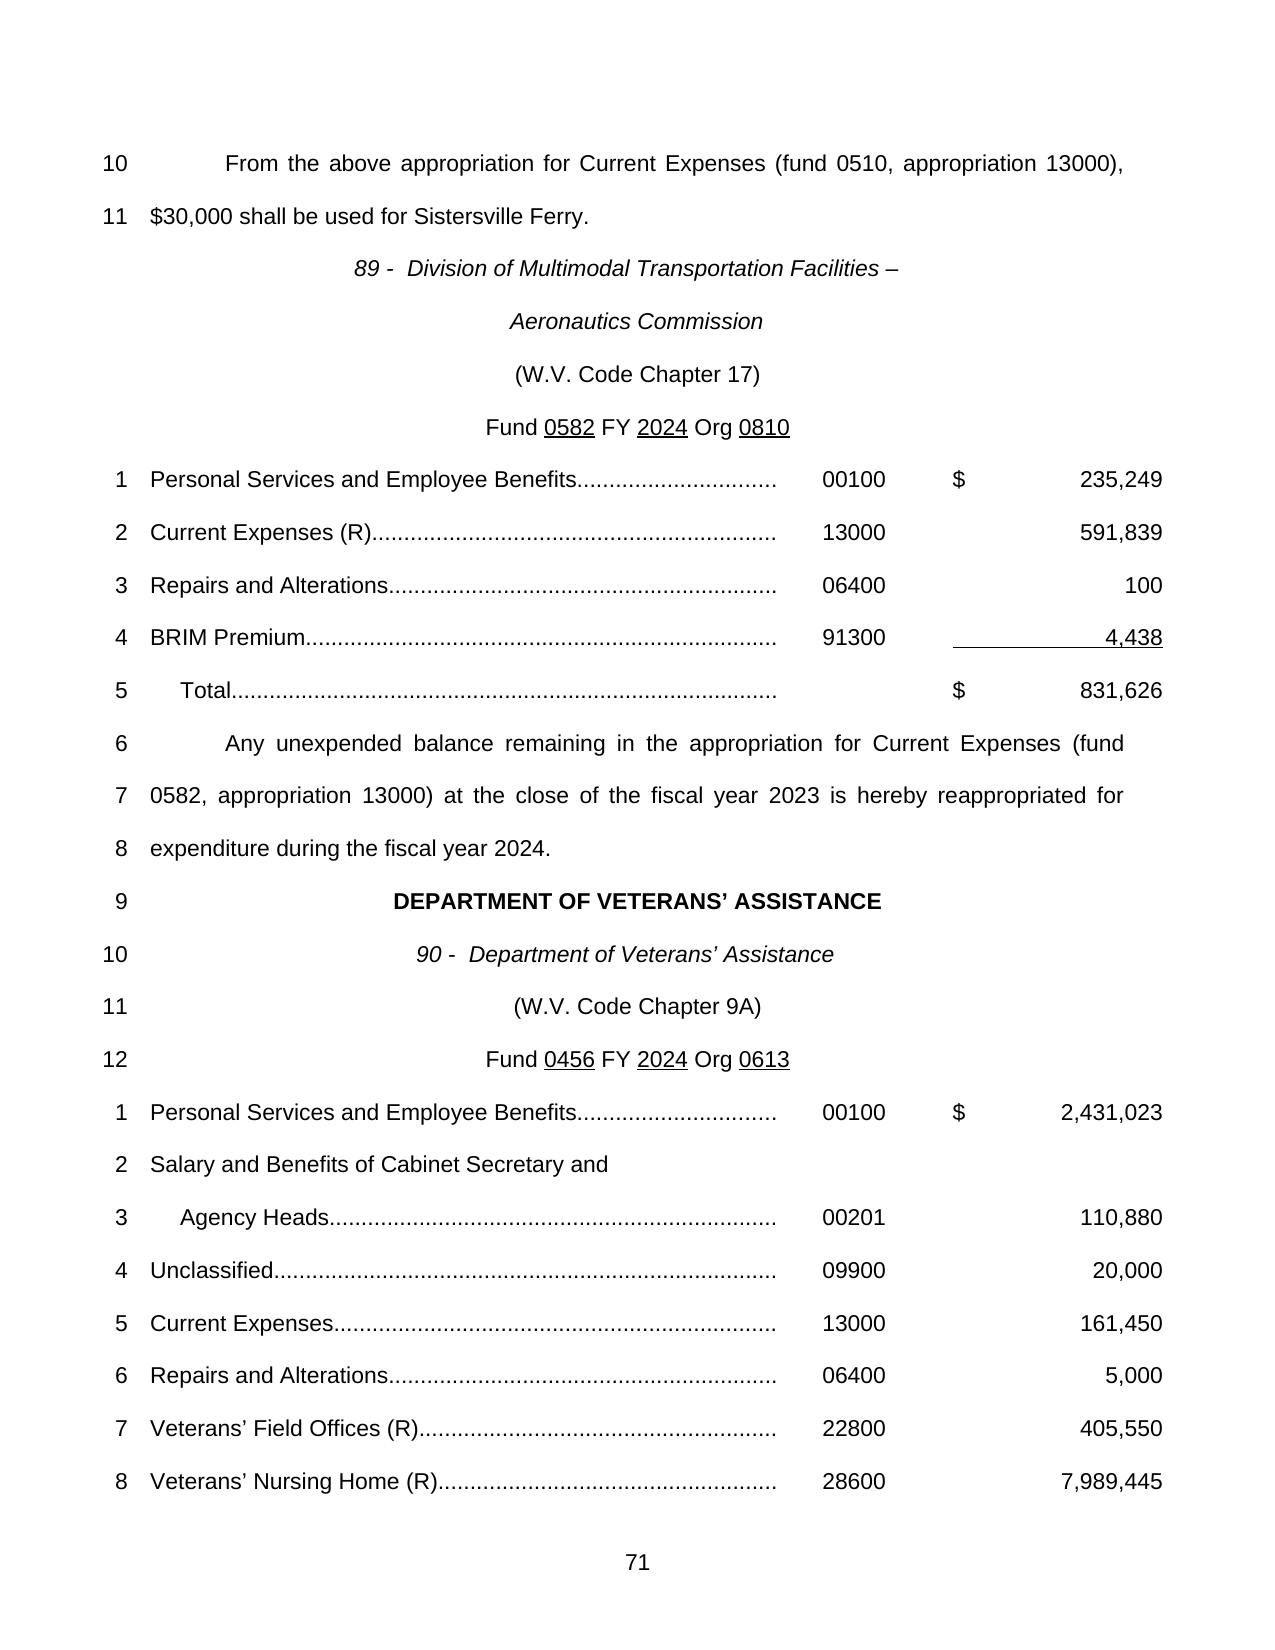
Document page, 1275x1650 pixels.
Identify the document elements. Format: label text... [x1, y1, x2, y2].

text Aeronautics Commission [150, 308, 1125, 334]
text Agency Heads 00201 110,880 [150, 1204, 1125, 1231]
text Repairs and Alterations 06400 100 [150, 572, 1125, 598]
text Unclassified 09900 20,000 [150, 1257, 1125, 1283]
text Personal Services and Employee Benefits 00100 $ 2,431,023 [150, 1099, 1125, 1125]
text Repairs and Alterations 06400 5,000 [150, 1362, 1125, 1389]
text BRIM Premium 91300 4,438 [150, 624, 1125, 651]
text (W.V. Code Chapter 17) [150, 361, 1125, 387]
text Veterans’ Nursing Home (R) 28600 7,989,445 [150, 1468, 1125, 1494]
text Salary and Benefits of Cabinet Secretary and [150, 1151, 1125, 1178]
text (W.V. Code Chapter 9A) [150, 993, 1125, 1020]
text Any unexpended balance remaining in the appropriation for Current Expenses (fund 0582, appropriation 13000) at the close of the fiscal year 2023 is hereby reappropriated for expenditure during the fiscal year 2024. [150, 730, 1125, 862]
list Department of Veterans’ Assistance [150, 941, 1125, 967]
text Veterans’ Field Offices (R) 22800 405,550 [150, 1415, 1125, 1441]
text Current Expenses (R) 13000 591,839 [150, 519, 1125, 545]
list Division of Multimodal Transportation Facilities – [150, 255, 1125, 282]
text Personal Services and Employee Benefits 00100 $ 235,249 [150, 466, 1125, 493]
text Total $ 831,626 [150, 677, 1125, 703]
text From the above appropriation for Current Expenses (fund 0510, appropriation 13000), $30,000 shall be used for Sistersville Ferry. [150, 150, 1125, 229]
text Fund 0456 FY 2024 Org 0613 [150, 1046, 1125, 1072]
text Fund 0582 FY 2024 Org 0810 [150, 413, 1125, 440]
text Current Expenses 13000 161,450 [150, 1309, 1125, 1336]
text DEPARTMENT OF VETERANS’ ASSISTANCE [150, 888, 1125, 914]
